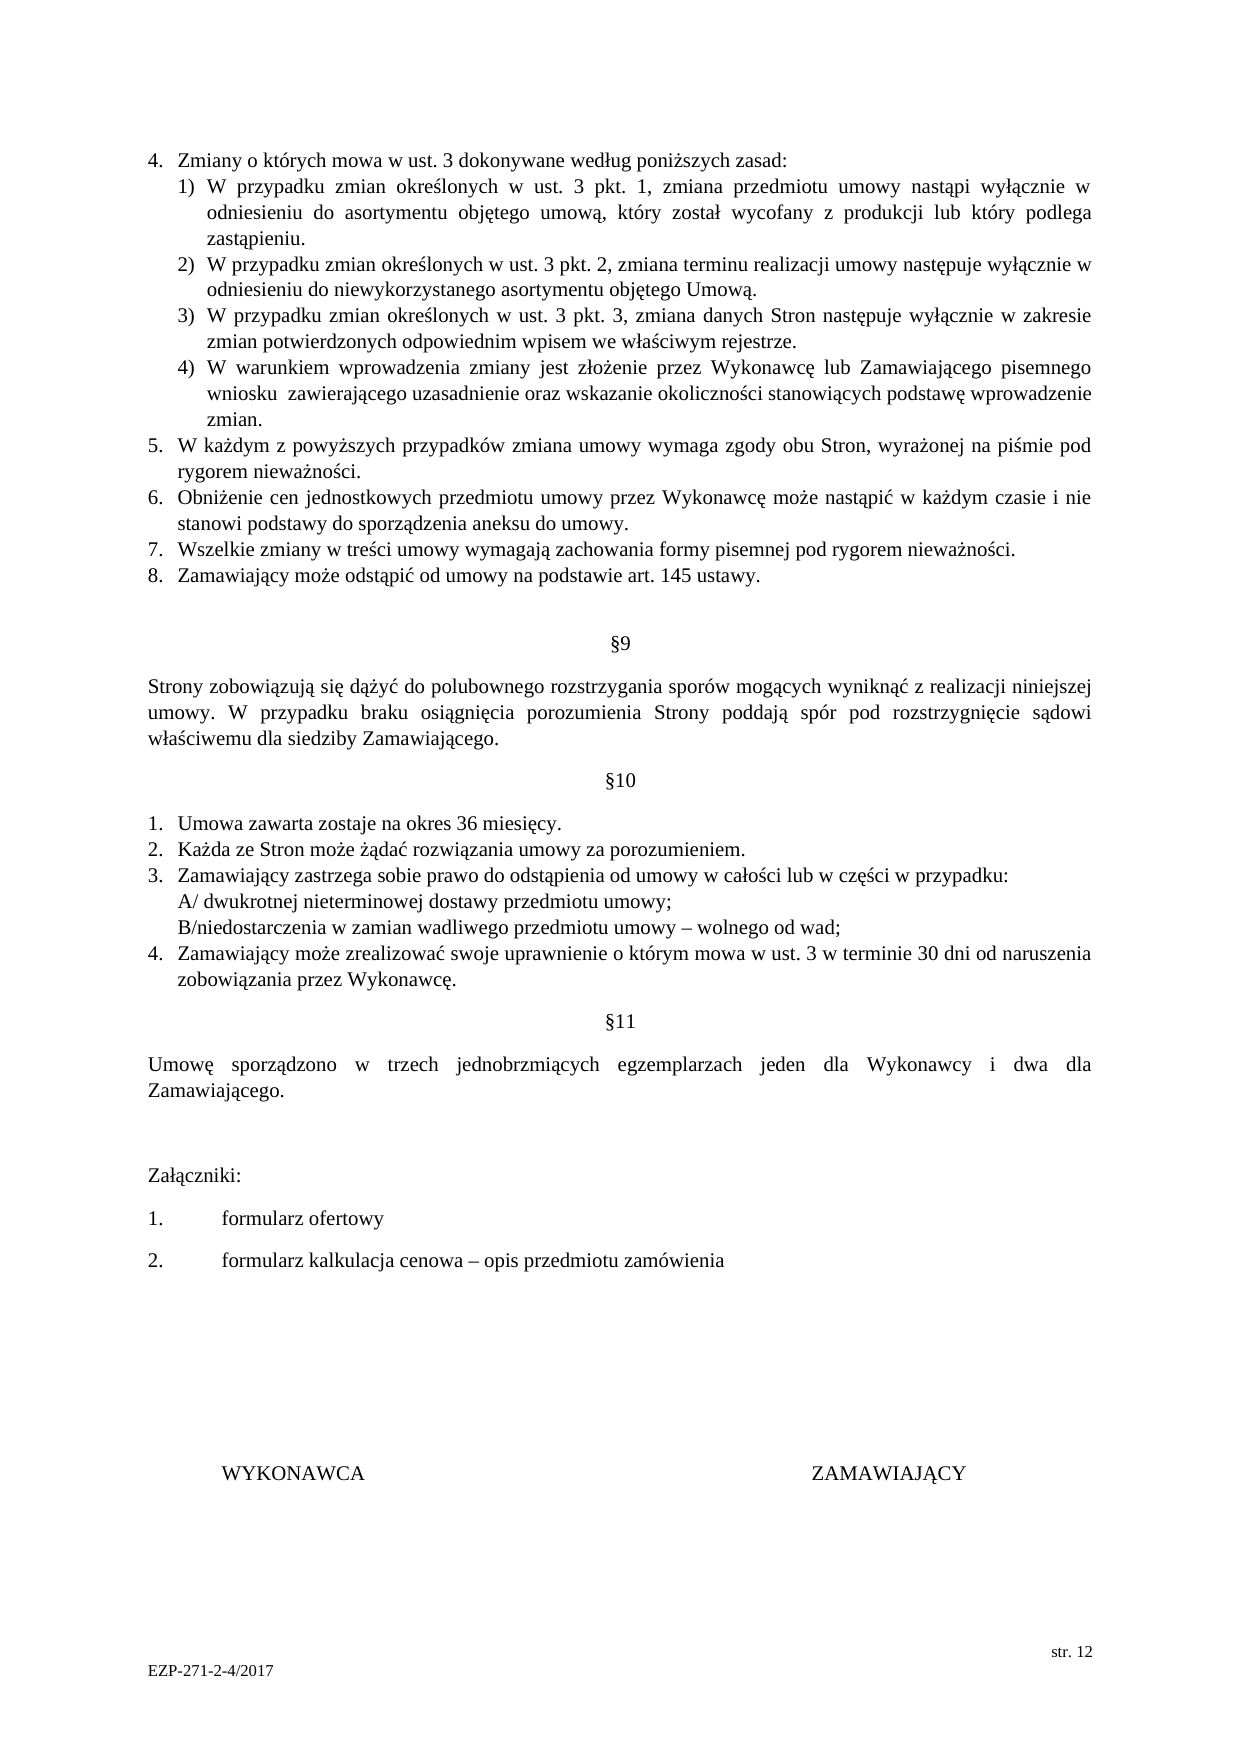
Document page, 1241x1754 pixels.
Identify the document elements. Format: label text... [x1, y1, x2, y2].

list Zmiany o których mowa w ust. 3 dokonywane według poniższych zasad: [148, 148, 1093, 172]
text Umowę sporządzono w trzech jednobrzmiących egzemplarzach jeden dla Wykonawcy i dwa dla Zamawiającego. [148, 1052, 1093, 1102]
list A/ dwukrotnej nieterminowej dostawy przedmiotu umowy; [177, 889, 1093, 913]
list Umowa zawarta zostaje na okres 36 miesięcy. [148, 811, 1093, 835]
list Zamawiający zastrzega sobie prawo do odstąpienia od umowy w całości lub w części w przypadku: [148, 863, 1093, 887]
text §10 [148, 768, 1093, 792]
list W przypadku zmian określonych w ust. 3 pkt. 2, zmiana terminu realizacji umowy następuje wyłącznie w odniesieniu do niewykorzystanego asortymentu objętego Umową. [177, 251, 1093, 301]
list W każdym z powyższych przypadków zmiana umowy wymaga zgody obu Stron, wyrażonej na piśmie pod rygorem nieważności. [148, 433, 1093, 483]
text §9 [148, 631, 1093, 655]
list Wszelkie zmiany w treści umowy wymagają zachowania formy pisemnej pod rygorem nieważności. [148, 537, 1093, 561]
text Załączniki: [148, 1163, 1093, 1187]
text §11 [148, 1009, 1093, 1033]
text 1. formularz ofertowy [148, 1206, 1093, 1229]
list B/niedostarczenia w zamian wadliwego przedmiotu umowy – wolnego od wad; [177, 915, 1093, 939]
list W warunkiem wprowadzenia zmiany jest złożenie przez Wykonawcę lub Zamawiającego pisemnego wniosku zawierającego uzasadnienie oraz wskazanie okoliczności stanowiących podstawę wprowadzenie zmian. [177, 355, 1093, 431]
list Każda ze Stron może żądać rozwiązania umowy za porozumieniem. [148, 837, 1093, 861]
list W przypadku zmian określonych w ust. 3 pkt. 1, zmiana przedmiotu umowy nastąpi wyłącznie w odniesieniu do asortymentu objętego umową, który został wycofany z produkcji lub który podlega zastąpieniu. [177, 174, 1093, 249]
text 2. formularz kalkulacja cenowa – opis przedmiotu zamówienia [148, 1248, 1093, 1272]
list Zamawiający może zrealizować swoje uprawnienie o którym mowa w ust. 3 w terminie 30 dni od naruszenia zobowiązania przez Wykonawcę. [148, 941, 1093, 991]
text Strony zobowiązują się dążyć do polubownego rozstrzygania sporów mogących wyniknąć z realizacji niniejszej umowy. W przypadku braku osiągnięcia porozumienia Strony poddają spór pod rozstrzygnięcie sądowi właściwemu dla siedziby Zamawiającego. [148, 674, 1093, 750]
list W przypadku zmian określonych w ust. 3 pkt. 3, zmiana danych Stron następuje wyłącznie w zakresie zmian potwierdzonych odpowiednim wpisem we właściwym rejestrze. [177, 303, 1093, 353]
text WYKONAWCA ZAMAWIAJĄCY [148, 1461, 1093, 1485]
list Obniżenie cen jednostkowych przedmiotu umowy przez Wykonawcę może nastąpić w każdym czasie i nie stanowi podstawy do sporządzenia aneksu do umowy. [148, 485, 1093, 535]
list Zamawiający może odstąpić od umowy na podstawie art. 145 ustawy. [148, 563, 1093, 587]
